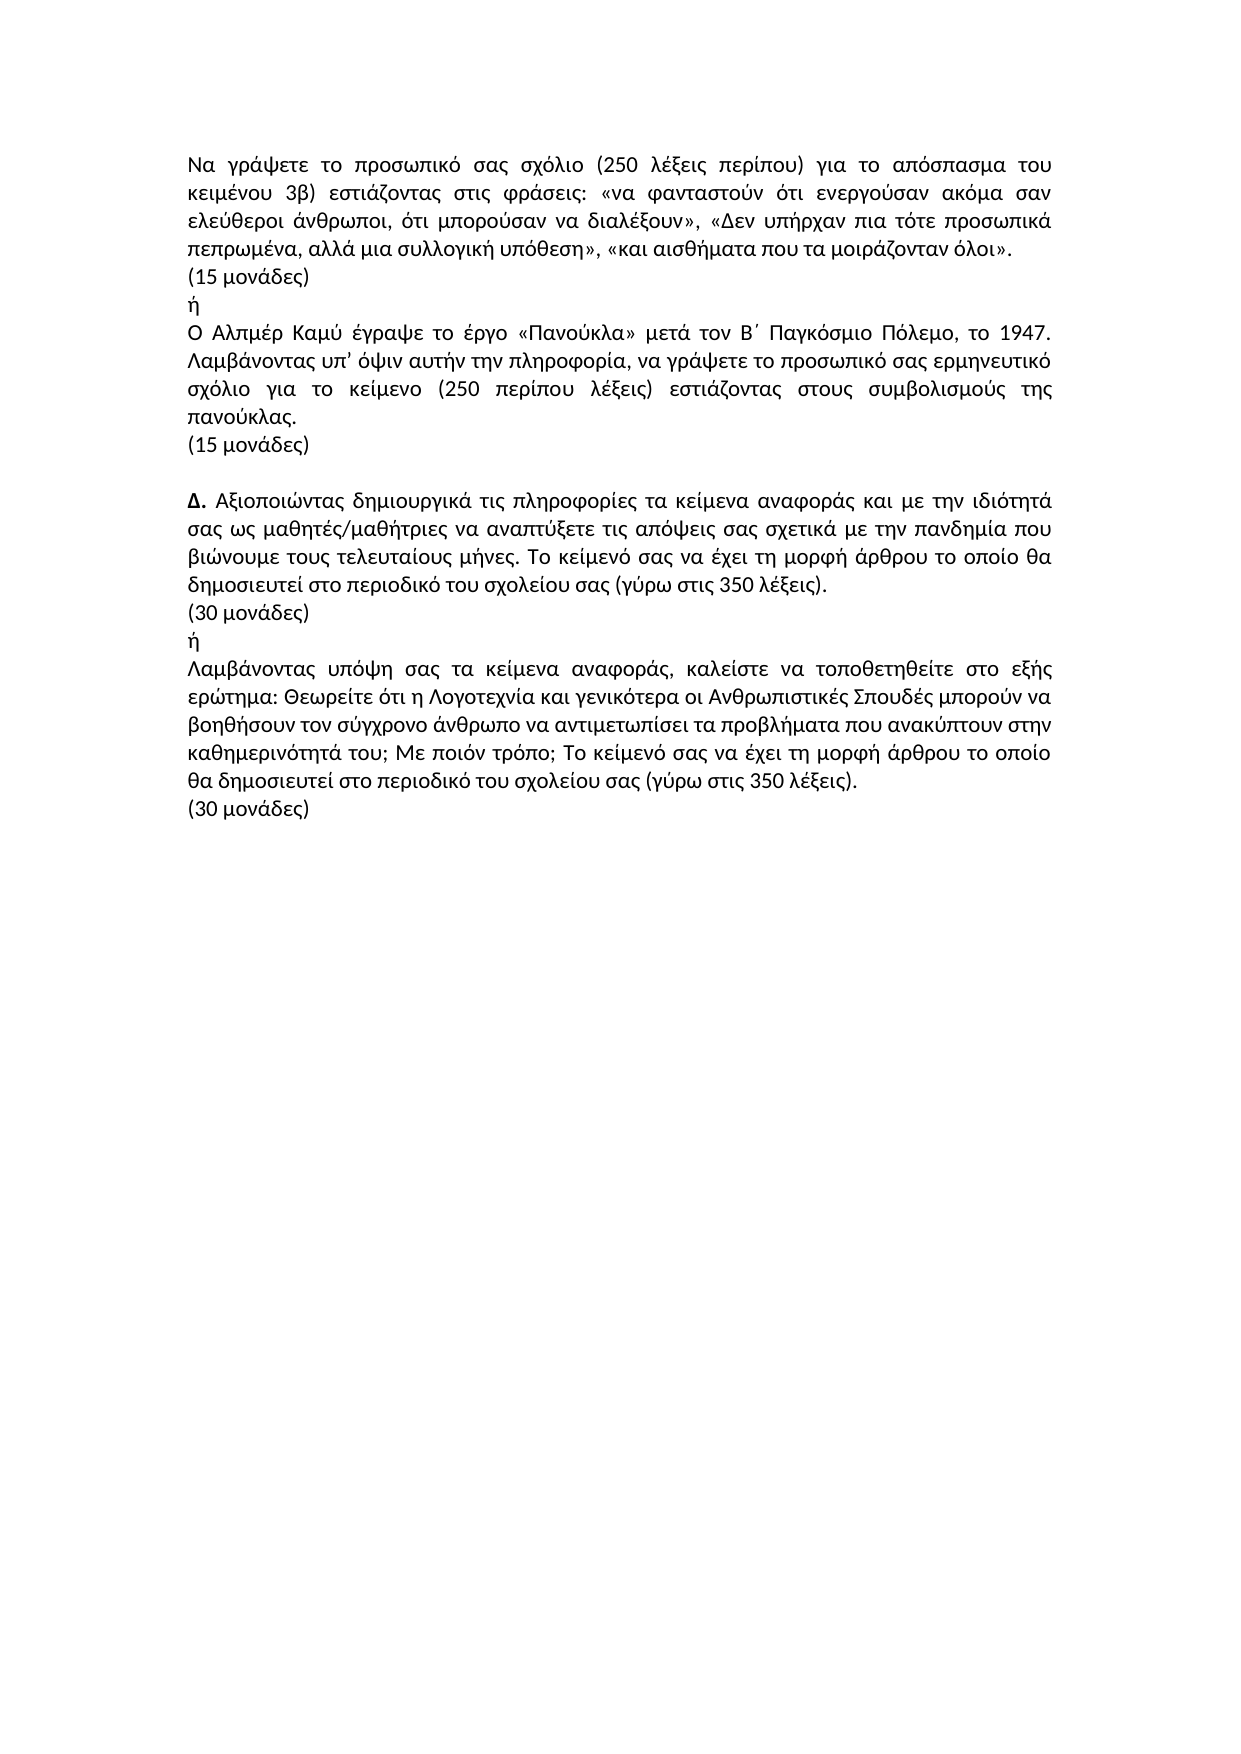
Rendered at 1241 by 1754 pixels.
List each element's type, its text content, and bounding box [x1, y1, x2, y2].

text (30 μονάδες) [187, 598, 1053, 626]
text ή [187, 626, 1053, 654]
text ή [187, 290, 1053, 318]
text (15 μονάδες) [187, 262, 1053, 290]
text (30 μονάδες) [187, 794, 1053, 822]
text Να γράψετε το προσωπικό σας σχόλιο (250 λέξεις περίπου) για το απόσπασμα του κειμένου 3β) εστιάζοντας στις φράσεις: «να φανταστούν ότι ενεργούσαν ακόμα σαν ελεύθεροι άνθρωποι, ότι μπορούσαν να διαλέξουν», «Δεν υπήρχαν πια τότε προσωπικά πεπρωμένα, αλλά μια συλλογική υπόθεση», «και αισθήματα που τα μοιράζονταν όλοι». [187, 150, 1053, 262]
text (15 μονάδες) [187, 430, 1053, 458]
text Δ. Αξιοποιώντας δημιουργικά τις πληροφορίες τα κείμενα αναφοράς και με την ιδιότητά σας ως μαθητές/μαθήτριες να αναπτύξετε τις απόψεις σας σχετικά με την πανδημία που βιώνουμε τους τελευταίους μήνες. Το κείμενό σας να έχει τη μορφή άρθρου το οποίο θα δημοσιευτεί στο περιοδικό του σχολείου σας (γύρω στις 350 λέξεις). [187, 486, 1053, 598]
text Λαμβάνοντας υπόψη σας τα κείμενα αναφοράς, καλείστε να τοποθετηθείτε στο εξής ερώτημα: Θεωρείτε ότι η Λογοτεχνία και γενικότερα οι Ανθρωπιστικές Σπουδές μπορούν να βοηθήσουν τον σύγχρονο άνθρωπο να αντιμετωπίσει τα προβλήματα που ανακύπτουν στην καθημερινότητά του; Με ποιόν τρόπο; Το κείμενό σας να έχει τη μορφή άρθρου το οποίο θα δημοσιευτεί στο περιοδικό του σχολείου σας (γύρω στις 350 λέξεις). [187, 654, 1053, 794]
text Ο Αλπμέρ Καμύ έγραψε το έργο «Πανούκλα» μετά τον Β΄ Παγκόσμιο Πόλεμο, το 1947. Λαμβάνοντας υπ’ όψιν αυτήν την πληροφορία, να γράψετε το προσωπικό σας ερμηνευτικό σχόλιο για το κείμενο (250 περίπου λέξεις) εστιάζοντας στους συμβολισμούς της πανούκλας. [187, 318, 1053, 430]
